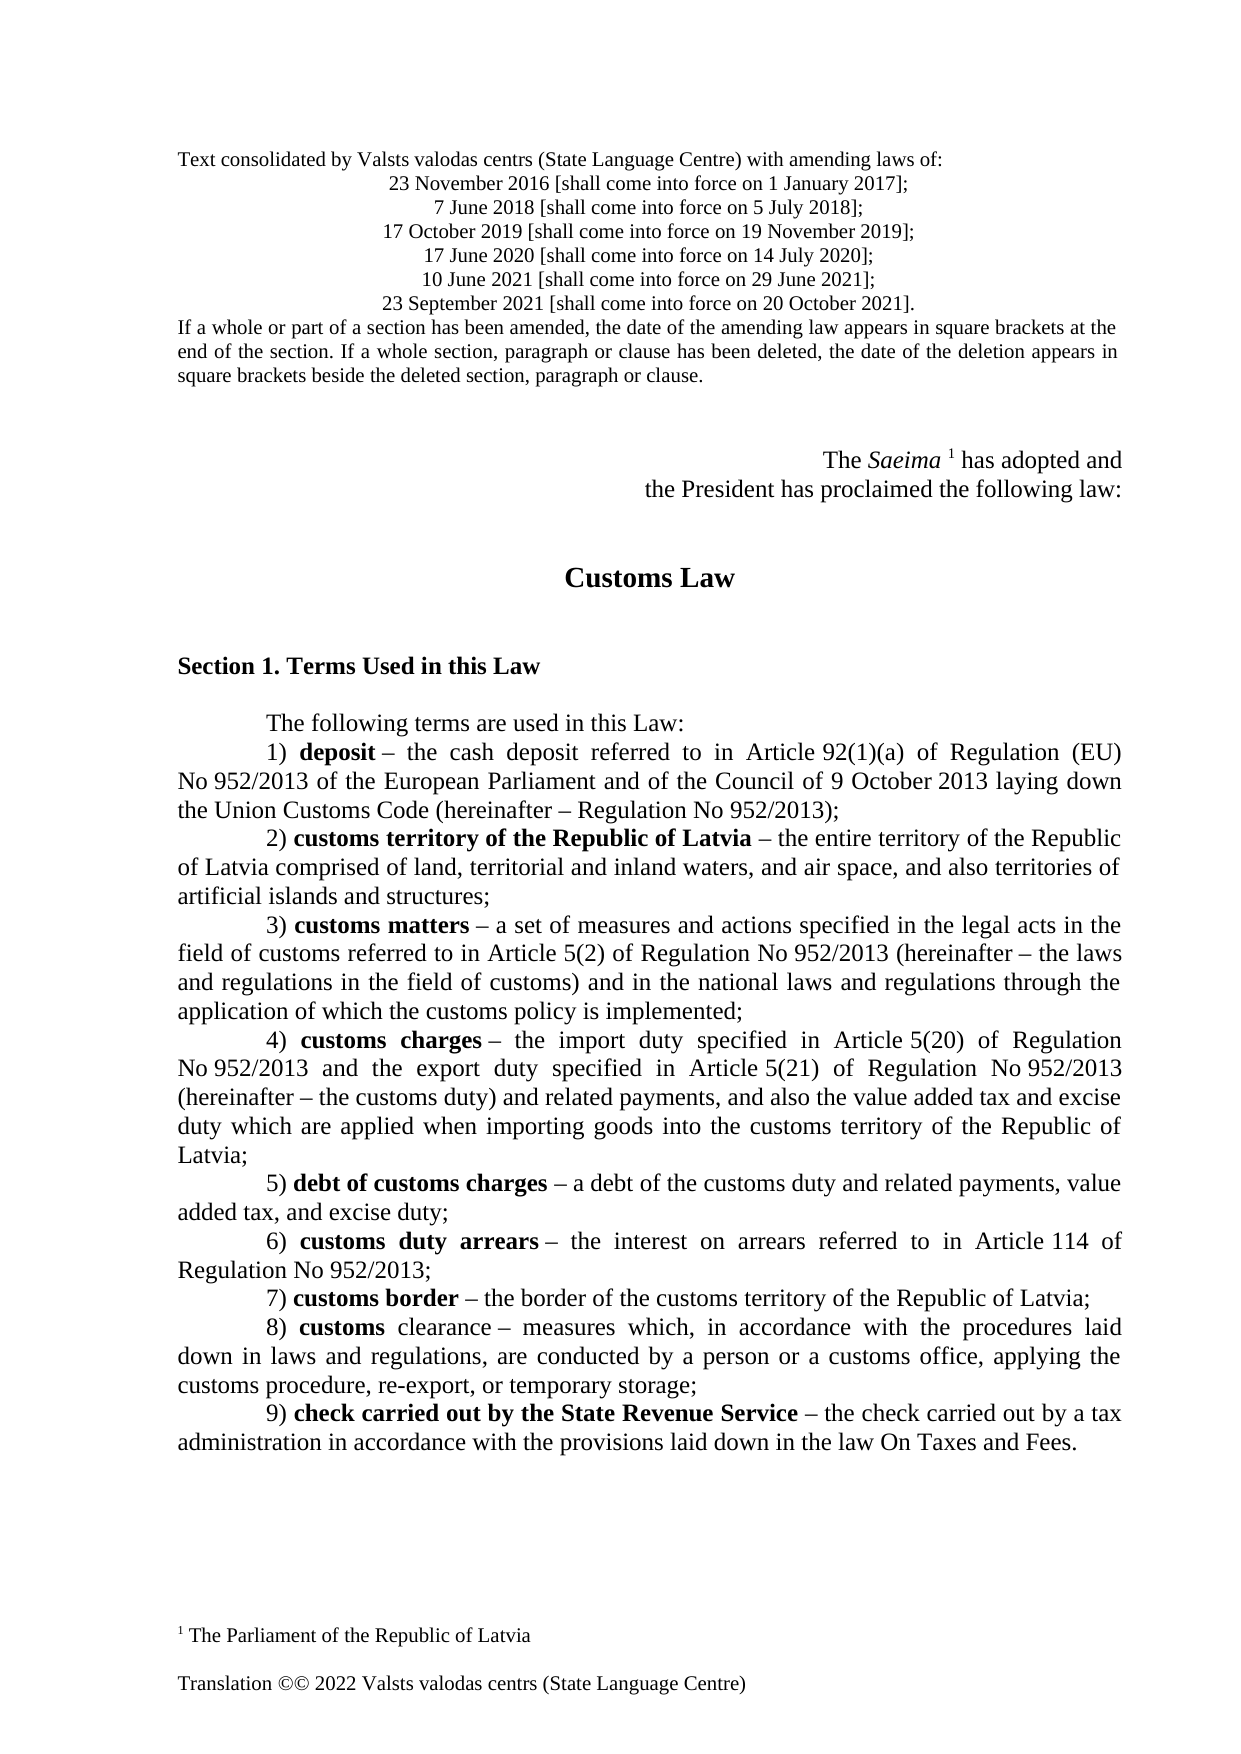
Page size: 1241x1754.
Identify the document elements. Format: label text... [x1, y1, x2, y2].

text the President has proclaimed the following law: [177, 474, 1122, 502]
text 2) customs territory of the Republic of Latvia – the entire territory of the Republic of Latvia comprised of land, territorial and inland waters, and air space, and also territories of artificial islands and structures; [177, 823, 1122, 910]
text 10 June 2021 [shall come into force on 29 June 2021]; [177, 267, 1119, 291]
text 17 June 2020 [shall come into force on 14 July 2020]; [177, 243, 1119, 267]
text 8) customs clearance – measures which, in accordance with the procedures laid down in laws and regulations, are conducted by a person or a customs office, applying the customs procedure, re-export, or temporary storage; [177, 1312, 1122, 1398]
text 1) deposit – the cash deposit referred to in Article 92(1)(a) of Regulation (EU) No 952/2013 of the European Parliament and of the Council of 9 October 2013 laying down the Union Customs Code (hereinafter – Regulation No 952/2013); [177, 737, 1122, 823]
text 7) customs border – the border of the customs territory of the Republic of Latvia; [177, 1283, 1122, 1312]
text 23 November 2016 [shall come into force on 1 January 2017]; [177, 171, 1119, 195]
text 3) customs matters – a set of measures and actions specified in the legal acts in the field of customs referred to in Article 5(2) of Regulation No 952/2013 (hereinafter – the laws and regulations in the field of customs) and in the national laws and regulations through the application of which the customs policy is implemented; [177, 910, 1122, 1025]
text Customs Law [177, 560, 1122, 593]
text The Saeima 1 has adopted and [177, 445, 1122, 474]
text If a whole or part of a section has been amended, the date of the amending law appears in square brackets at the end of the section. If a whole section, paragraph or clause has been deleted, the date of the deletion appears in square brackets beside the deleted section, paragraph or clause. [177, 315, 1119, 387]
text 9) check carried out by the State Revenue Service – the check carried out by a tax administration in accordance with the provisions laid down in the law On Taxes and Fees. [177, 1398, 1122, 1456]
text The following terms are used in this Law: [177, 708, 1122, 737]
text 7 June 2018 [shall come into force on 5 July 2018]; [177, 195, 1119, 219]
text Section 1. Terms Used in this Law [177, 651, 1122, 680]
text 4) customs charges – the import duty specified in Article 5(20) of Regulation No 952/2013 and the export duty specified in Article 5(21) of Regulation No 952/2013 (hereinafter – the customs duty) and related payments, and also the value added tax and excise duty which are applied when importing goods into the customs territory of the Republic of Latvia; [177, 1025, 1122, 1168]
text 17 October 2019 [shall come into force on 19 November 2019]; [177, 219, 1119, 243]
text 5) debt of customs charges – a debt of the customs duty and related payments, value added tax, and excise duty; [177, 1168, 1122, 1226]
text 23 September 2021 [shall come into force on 20 October 2021]. [177, 291, 1119, 315]
text Text consolidated by Valsts valodas centrs (State Language Centre) with amending laws of: [177, 147, 1122, 171]
text 6) customs duty arrears – the interest on arrears referred to in Article 114 of Regulation No 952/2013; [177, 1226, 1122, 1283]
